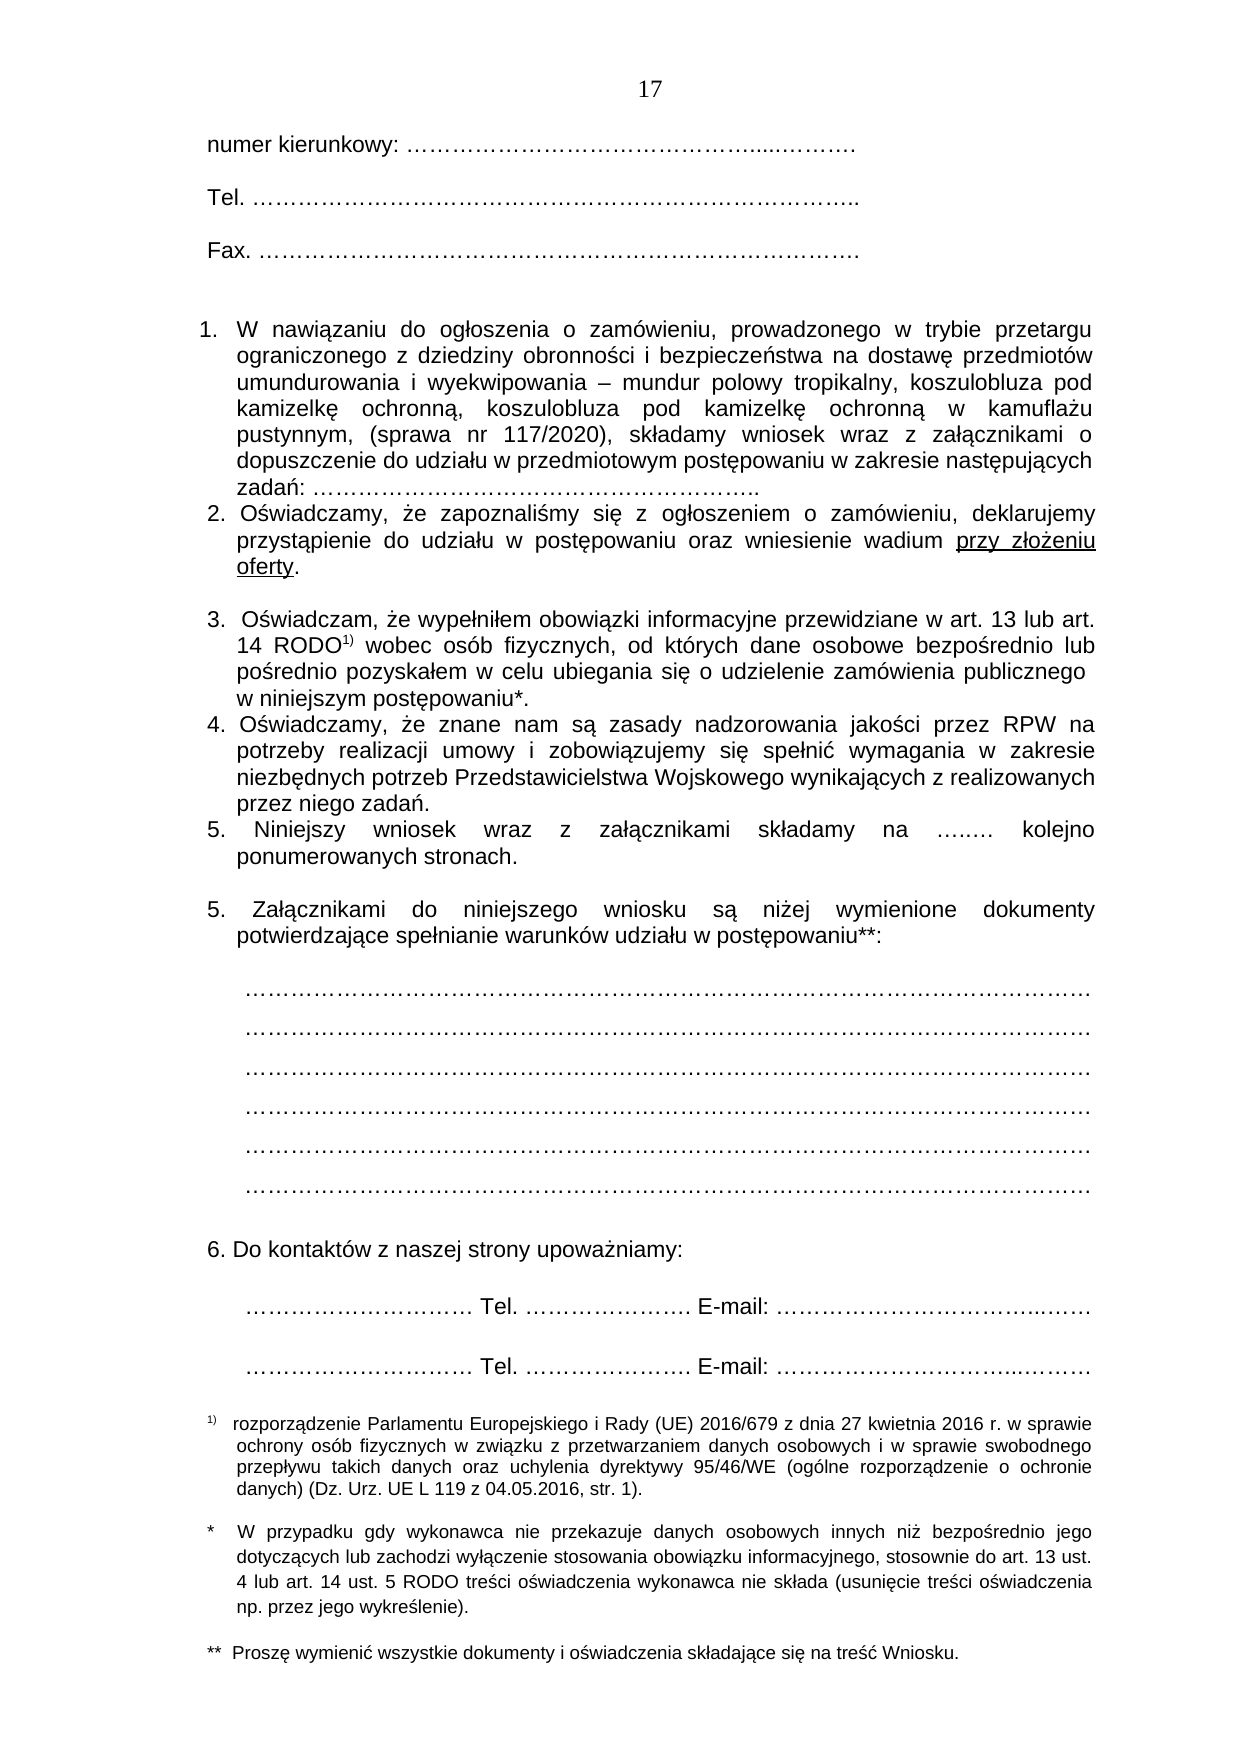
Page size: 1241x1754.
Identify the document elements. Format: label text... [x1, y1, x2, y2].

text 5. Niniejszy wniosek wraz z załącznikami składamy na …..… kolejno ponumerowanych stronach. [207, 816, 1096, 869]
list W nawiązaniu do ogłoszenia o zamówieniu, prowadzonego w trybie przetargu ograniczonego z dziedziny obronności i bezpieczeństwa na dostawę przedmiotów umundurowania i wyekwipowania – mundur polowy tropikalny, koszulobluza pod kamizelkę ochronną, koszulobluza pod kamizelkę ochronną w kamuflażu pustynnym, (sprawa nr 117/2020), składamy wniosek wraz z załącznikami o dopuszczenie do udziału w przedmiotowym postępowaniu w zakresie następujących zadań: ………………………………………………….. [199, 316, 1093, 500]
text ………………………… Tel. …………………. E-mail: …………………………...……… [244, 1353, 1093, 1379]
text Tel. …………………………………………………………………….. [207, 184, 1093, 210]
text 4. Oświadczamy, że znane nam są zasady nadzorowania jakości przez RPW na potrzeby realizacji umowy i zobowiązujemy się spełnić wymagania w zakresie niezbędnych potrzeb Przedstawicielstwa Wojskowego wynikających z realizowanych przez niego zadań. [207, 711, 1096, 816]
text Fax. ……………………………………………………………………. [207, 237, 1093, 263]
text 3. Oświadczam, że wypełniłem obowiązki informacyjne przewidziane w art. 13 lub art. 14 RODO1) wobec osób fizycznych, od których dane osobowe bezpośrednio lub pośrednio pozyskałem w celu ubiegania się o udzielenie zamówienia publicznego w niniejszym postępowaniu*. [207, 606, 1096, 711]
text ……………………………………………………………………………………………………………………………………………………………………………………………………………………………………………………………………………………………………………………………………………………………………………………………………………………………………………………………………………………………………………………………………………………………………………………………………………… [244, 974, 1096, 1198]
text 5. Załącznikami do niniejszego wniosku są niżej wymienione dokumenty potwierdzające spełnianie warunków udziału w postępowaniu**: [207, 896, 1096, 948]
text 2. Oświadczamy, że zapoznaliśmy się z ogłoszeniem o zamówieniu, deklarujemy przystąpienie do udziału w postępowaniu oraz wniesienie wadium przy złożeniu oferty. [207, 500, 1096, 579]
text 1) rozporządzenie Parlamentu Europejskiego i Rady (UE) 2016/679 z dnia 27 kwietnia 2016 r. w sprawie ochrony osób fizycznych w związku z przetwarzaniem danych osobowych i w sprawie swobodnego przepływu takich danych oraz uchylenia dyrektywy 95/46/WE (ogólne rozporządzenie o ochronie danych) (Dz. Urz. UE L 119 z 04.05.2016, str. 1). [207, 1413, 1093, 1499]
text numer kierunkowy: ……………………………………….....………. [207, 131, 1093, 158]
text 6. Do kontaktów z naszej strony upoważniamy: [207, 1236, 1093, 1263]
text * W przypadku gdy wykonawca nie przekazuje danych osobowych innych niż bezpośrednio jego dotyczących lub zachodzi wyłączenie stosowania obowiązku informacyjnego, stosownie do art. 13 ust. 4 lub art. 14 ust. 5 RODO treści oświadczenia wykonawca nie składa (usunięcie treści oświadczenia np. przez jego wykreślenie). [207, 1521, 1093, 1617]
text ………………………… Tel. …………………. E-mail: ……………………………...…… [244, 1293, 1093, 1319]
text ** Proszę wymienić wszystkie dokumenty i oświadczenia składające się na treść Wniosku. [207, 1642, 1093, 1663]
